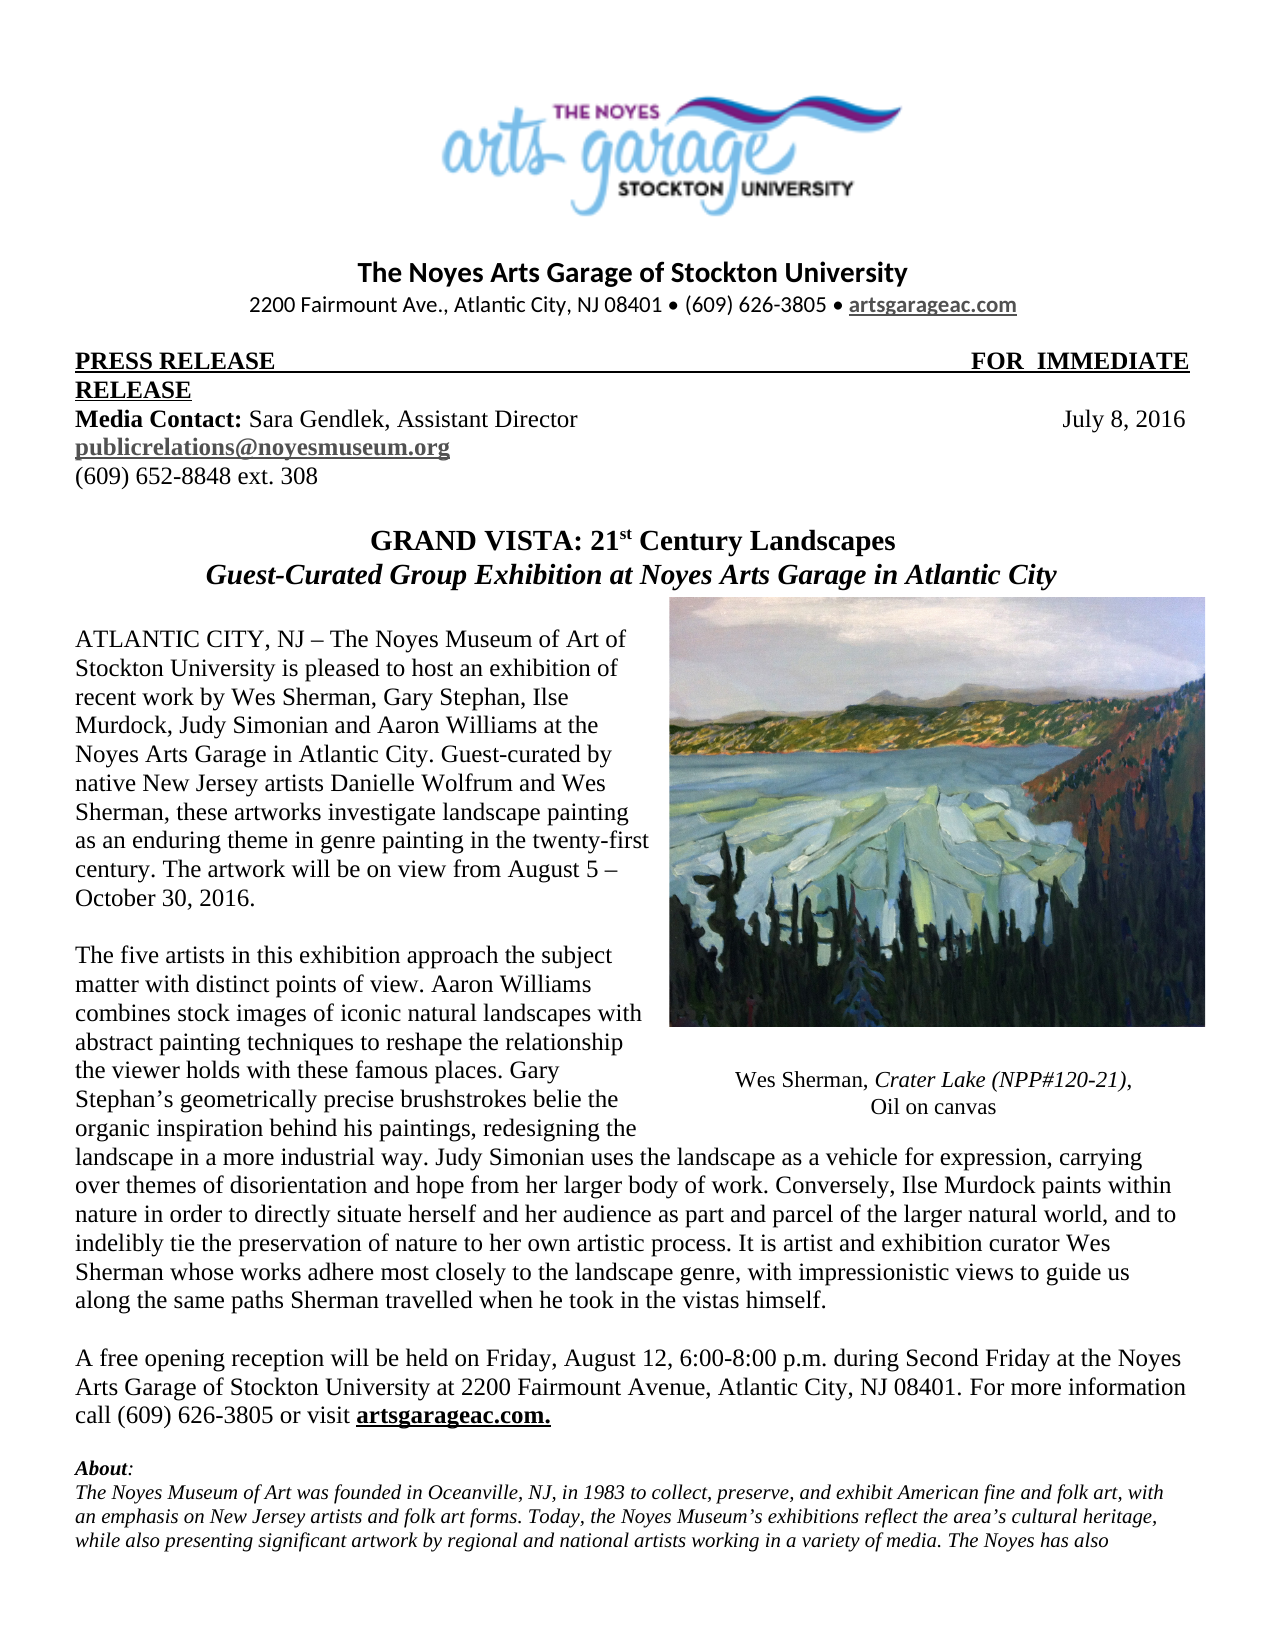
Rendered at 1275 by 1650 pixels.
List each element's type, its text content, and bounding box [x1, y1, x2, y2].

text GRAND VISTA: 21st Century Landscapes [75, 523, 1191, 557]
text A free opening reception will be held on Friday, August 12, 6:00-8:00 p.m. during Second Friday at the Noyes Arts Garage of Stockton University at 2200 Fairmount Avenue, Atlantic City, NJ 08401. For more information call (609) 626-3805 or visit artsgarageac.com. [75, 1343, 1191, 1429]
text publicrelations@noyesmuseum.org [75, 432, 1191, 461]
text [75, 1479, 1191, 1552]
text Guest-Curated Group Exhibition at Noyes Arts Garage in Atlantic City [75, 557, 1191, 591]
text ATLANTIC CITY, NJ – The Noyes Museum of Art of Stockton University is pleased to host an exhibition of recent work by Wes Sherman, Gary Stephan, Ilse Murdock, Judy Simonian and Aaron Williams at the Noyes Arts Garage in Atlantic City. Guest-curated by native New Jersey artists Danielle Wolfrum and Wes Sherman, these artworks investigate landscape painting as an enduring theme in genre painting in the twenty-first century. The artwork will be on view from August 5 – October 30, 2016. [75, 624, 669, 912]
text The five artists in this exhibition approach the subject matter with distinct points of view. Aaron Williams combines stock images of iconic natural landscapes with abstract painting techniques to reshape the relationship the viewer holds with these famous places. Gary Stephan’s geometrically precise brushstrokes belie the organic inspiration behind his paintings, redesigning the landscape in a more industrial way. Judy Simonian uses the landscape as a vehicle for expression, carrying over themes of disorientation and hope from her larger body of work. Conversely, Ilse Murdock paints within nature in order to directly situate herself and her audience as part and parcel of the larger natural world, and to indelibly tie the preservation of nature to her own artistic process. It is artist and exhibition curator Wes Sherman whose works adhere most closely to the landscape genre, with impressionistic views to guide us along the same paths Sherman travelled when he took in the vistas himself. [75, 940, 1191, 1314]
text (609) 652-8848 ext. 308 [75, 461, 1191, 490]
picture [436, 87, 905, 221]
text 2200 Fairmount Ave., Atlantic City, NJ 08401 • (609) 626-3805 • artsgarageac.com [75, 290, 1191, 318]
text Press Release For Immediate Release [75, 346, 1191, 404]
text The Noyes Arts Garage of Stockton University [75, 254, 1191, 290]
picture [669, 597, 1206, 1027]
text Media Contact: Sara Gendlek, Assistant Director July 8, 2016 [75, 404, 1191, 432]
text About: [75, 1456, 1191, 1479]
